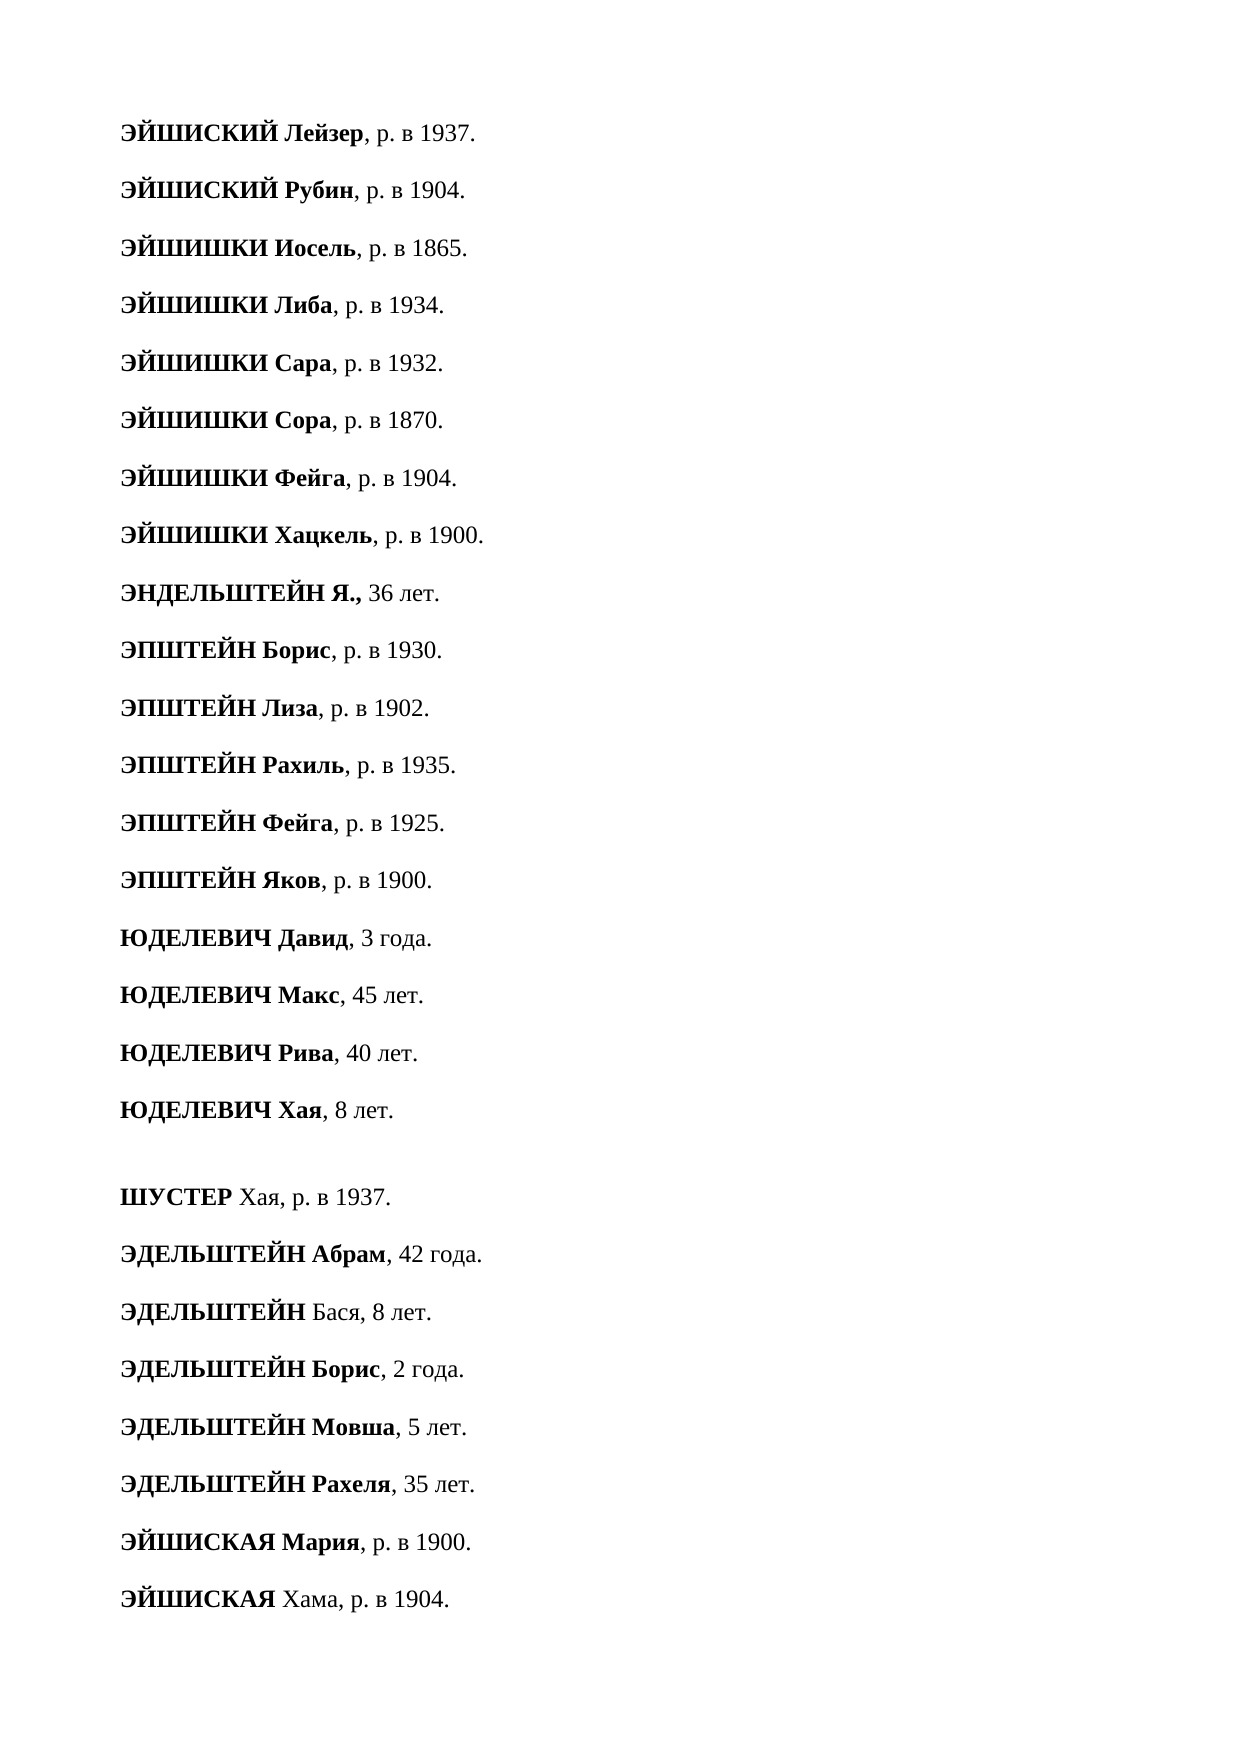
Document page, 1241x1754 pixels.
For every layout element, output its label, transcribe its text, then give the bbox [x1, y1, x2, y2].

text ЭЙШИШКИ Хацкель, р. в 1900. [120, 521, 1120, 549]
text ЭДЕЛЬШТЕЙН Борис, 2 года. [120, 1354, 1120, 1383]
text ЮДЕЛЕВИЧ Давид, 3 года. [120, 923, 1120, 952]
text ЭПШТЕЙН Лиза, р. в 1902. [120, 693, 1120, 722]
text ЭПШТЕЙН Фейга, р. в 1925. [120, 808, 1120, 837]
text ЭДЕЛЬШТЕЙН Рахеля, 35 лет. [120, 1469, 1120, 1498]
text ЭЙШИСКИЙ Рубин, р. в 1904. [120, 176, 1120, 204]
text ЮДЕЛЕВИЧ Хая, 8 лет. [120, 1096, 1120, 1124]
text ЭНДЕЛЬШТЕЙН Я., 36 лет. [120, 578, 1120, 607]
text ЭПШТЕЙН Яков, р. в 1900. [120, 866, 1120, 894]
text ЭЙШИШКИ Сара, р. в 1932. [120, 348, 1120, 377]
text ЭПШТЕЙН Рахиль, р. в 1935. [120, 751, 1120, 779]
text ЭЙШИШКИ Иосель, р. в 1865. [120, 233, 1120, 262]
text ЭДЕЛЬШТЕЙН Абрам, 42 года. [120, 1239, 1120, 1268]
text ЭПШТЕЙН Борис, р. в 1930. [120, 636, 1120, 664]
text ЭЙШИШКИ Сора, р. в 1870. [120, 406, 1120, 434]
text ЮДЕЛЕВИЧ Макс, 45 лет. [120, 981, 1120, 1009]
text ЭЙШИСКИЙ Лейзер, р. в 1937. [120, 118, 1120, 147]
text ШУСТЕР Хая, р. в 1937. [120, 1182, 1120, 1211]
text ЭДЕЛЬШТЕЙН Мовша, 5 лет. [120, 1412, 1120, 1441]
text ЭЙШИСКАЯ Хама, р. в 1904. [120, 1584, 1120, 1613]
text ЭДЕЛЬШТЕЙН Бася, 8 лет. [120, 1297, 1120, 1326]
text ЭЙШИСКАЯ Мария, р. в 1900. [120, 1527, 1120, 1556]
text ЮДЕЛЕВИЧ Рива, 40 лет. [120, 1038, 1120, 1067]
text ЭЙШИШКИ Либа, р. в 1934. [120, 291, 1120, 319]
text ЭЙШИШКИ Фейга, р. в 1904. [120, 463, 1120, 492]
